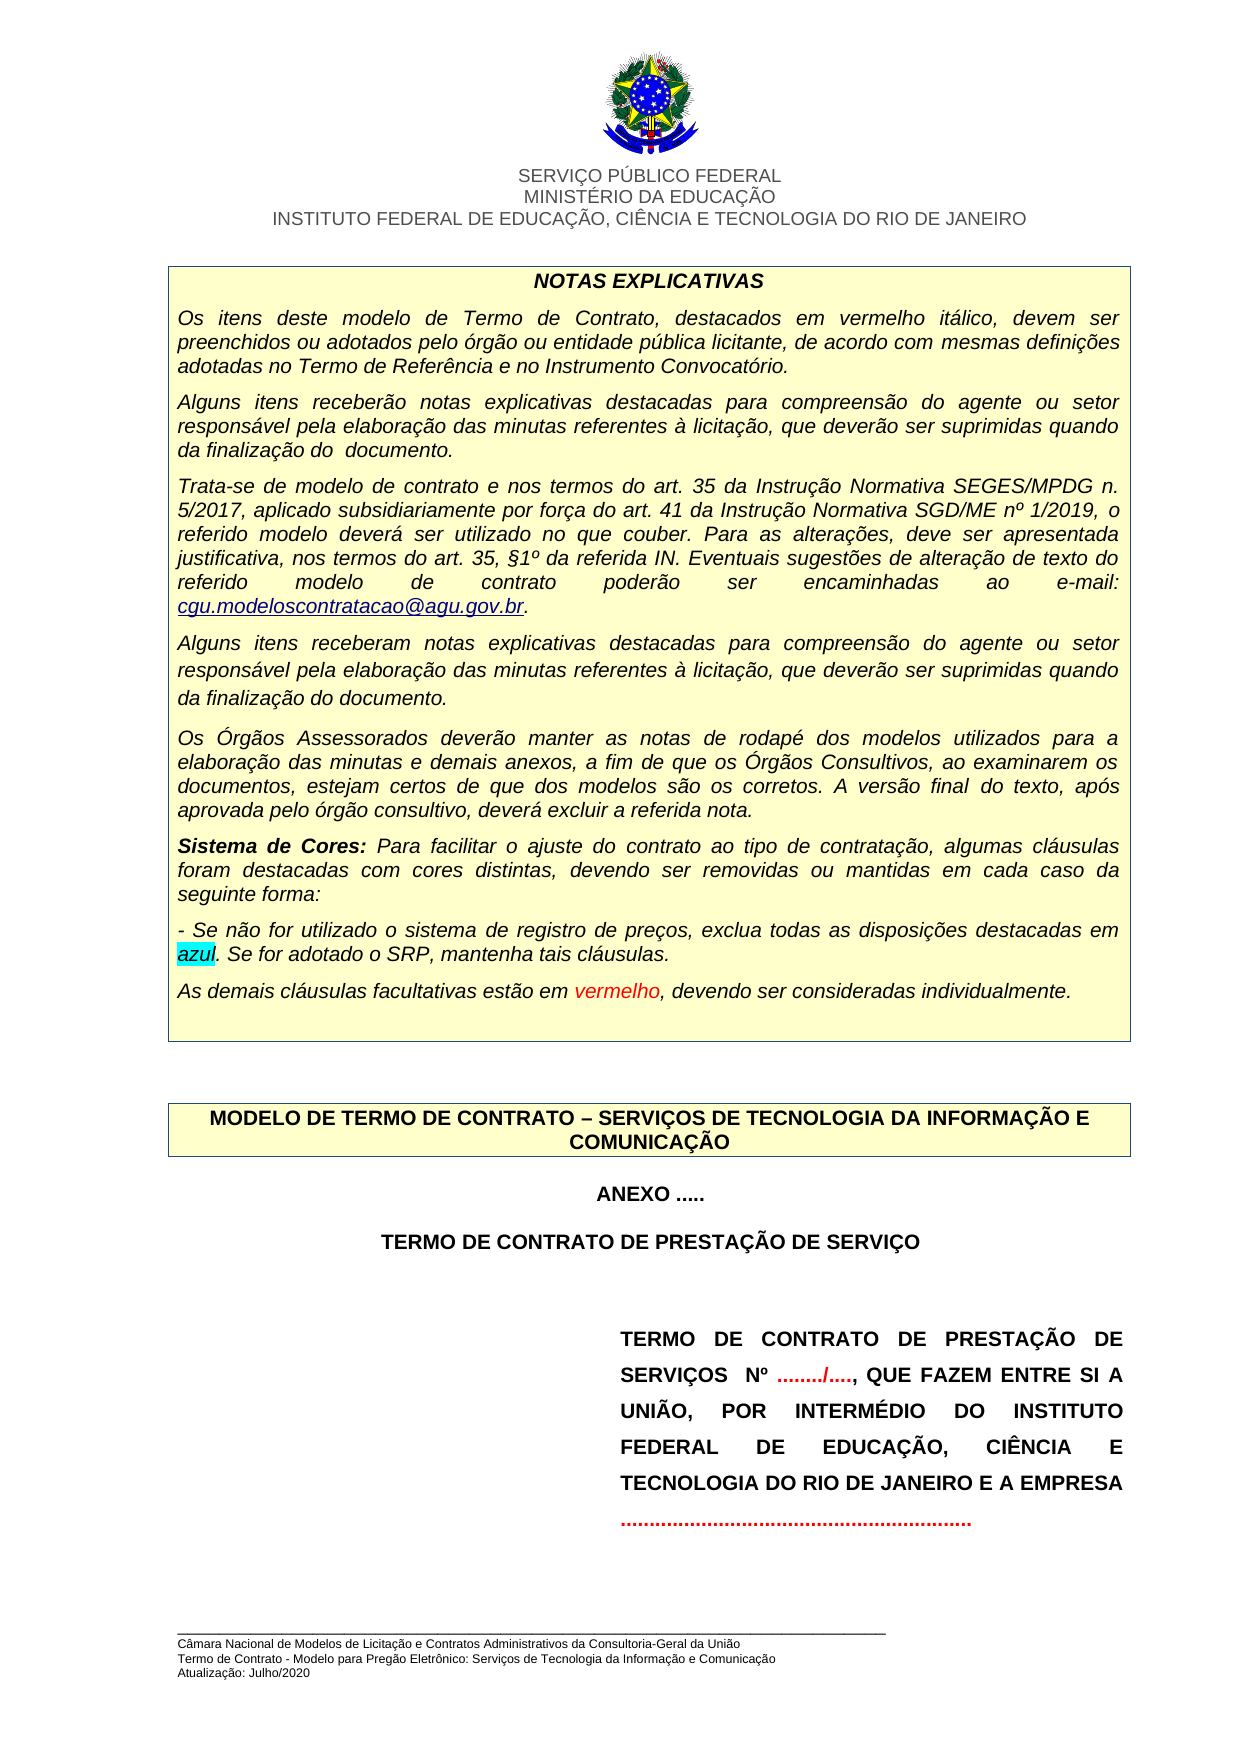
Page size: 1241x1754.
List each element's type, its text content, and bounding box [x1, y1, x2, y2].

text - Se não for utilizado o sistema de registro de preços, exclua todas as disposições destacadas em azul. Se for adotado o SRP, mantenha tais cláusulas. [169, 915, 1130, 966]
text MODELO DE TERMO DE CONTRATO – SERVIÇOS DE TECNOLOGIA DA INFORMAÇÃO E COMUNICAÇÃO [169, 1104, 1130, 1156]
text Trata-se de modelo de contrato e nos termos do art. 35 da Instrução Normativa SEGES/MPDG n. 5/2017, aplicado subsidiariamente por força do art. 41 da Instrução Normativa SGD/ME nº 1/2019, o referido modelo deverá ser utilizado no que couber. Para as alterações, deve ser apresentada justificativa, nos termos do art. 35, §1º da referida IN. Eventuais sugestões de alteração de texto do referido modelo de contrato poderão ser encaminhadas ao e-mail: cgu.modeloscontratacao@agu.gov.br. [169, 471, 1130, 618]
text TERMO DE CONTRATO DE PRESTAÇÃO DE SERVIÇOS Nº ......../...., QUE FAZEM ENTRE SI A UNIÃO, POR INTERMÉDIO DO INSTITUTO FEDERAL DE EDUCAÇÃO, CIÊNCIA E TECNOLOGIA DO RIO DE JANEIRO E A EMPRESA ............................................................. [620, 1327, 1124, 1531]
text As demais cláusulas facultativas estão em vermelho, devendo ser consideradas individualmente. [169, 976, 1130, 1003]
text Os itens deste modelo de Termo de Contrato, destacados em vermelho itálico, devem ser preenchidos ou adotados pelo órgão ou entidade pública licitante, de acordo com mesmas definições adotadas no Termo de Referência e no Instrumento Convocatório. [169, 302, 1130, 377]
text TERMO DE CONTRATO DE PRESTAÇÃO DE SERVIÇO [177, 1230, 1124, 1254]
text NOTAS EXPLICATIVAS [169, 267, 1130, 293]
text Sistema de Cores: Para facilitar o ajuste do contrato ao tipo de contratação, algumas cláusulas foram destacadas com cores distintas, devendo ser removidas ou mantidas em cada caso da seguinte forma: [169, 831, 1130, 906]
text Os Órgãos Assessorados deverão manter as notas de rodapé dos modelos utilizados para a elaboração das minutas e demais anexos, a fim de que os Órgãos Consultivos, ao examinarem os documentos, estejam certos de que dos modelos são os corretos. A versão final do texto, após aprovada pelo órgão consultivo, deverá excluir a referida nota. [169, 722, 1130, 821]
text Alguns itens receberam notas explicativas destacadas para compreensão do agente ou setor responsável pela elaboração das minutas referentes à licitação, que deverão ser suprimidas quando da finalização do documento. [169, 627, 1130, 709]
text Alguns itens receberão notas explicativas destacadas para compreensão do agente ou setor responsável pela elaboração das minutas referentes à licitação, que deverão ser suprimidas quando da finalização do documento. [169, 387, 1130, 462]
text ANEXO ..... [177, 1182, 1124, 1206]
